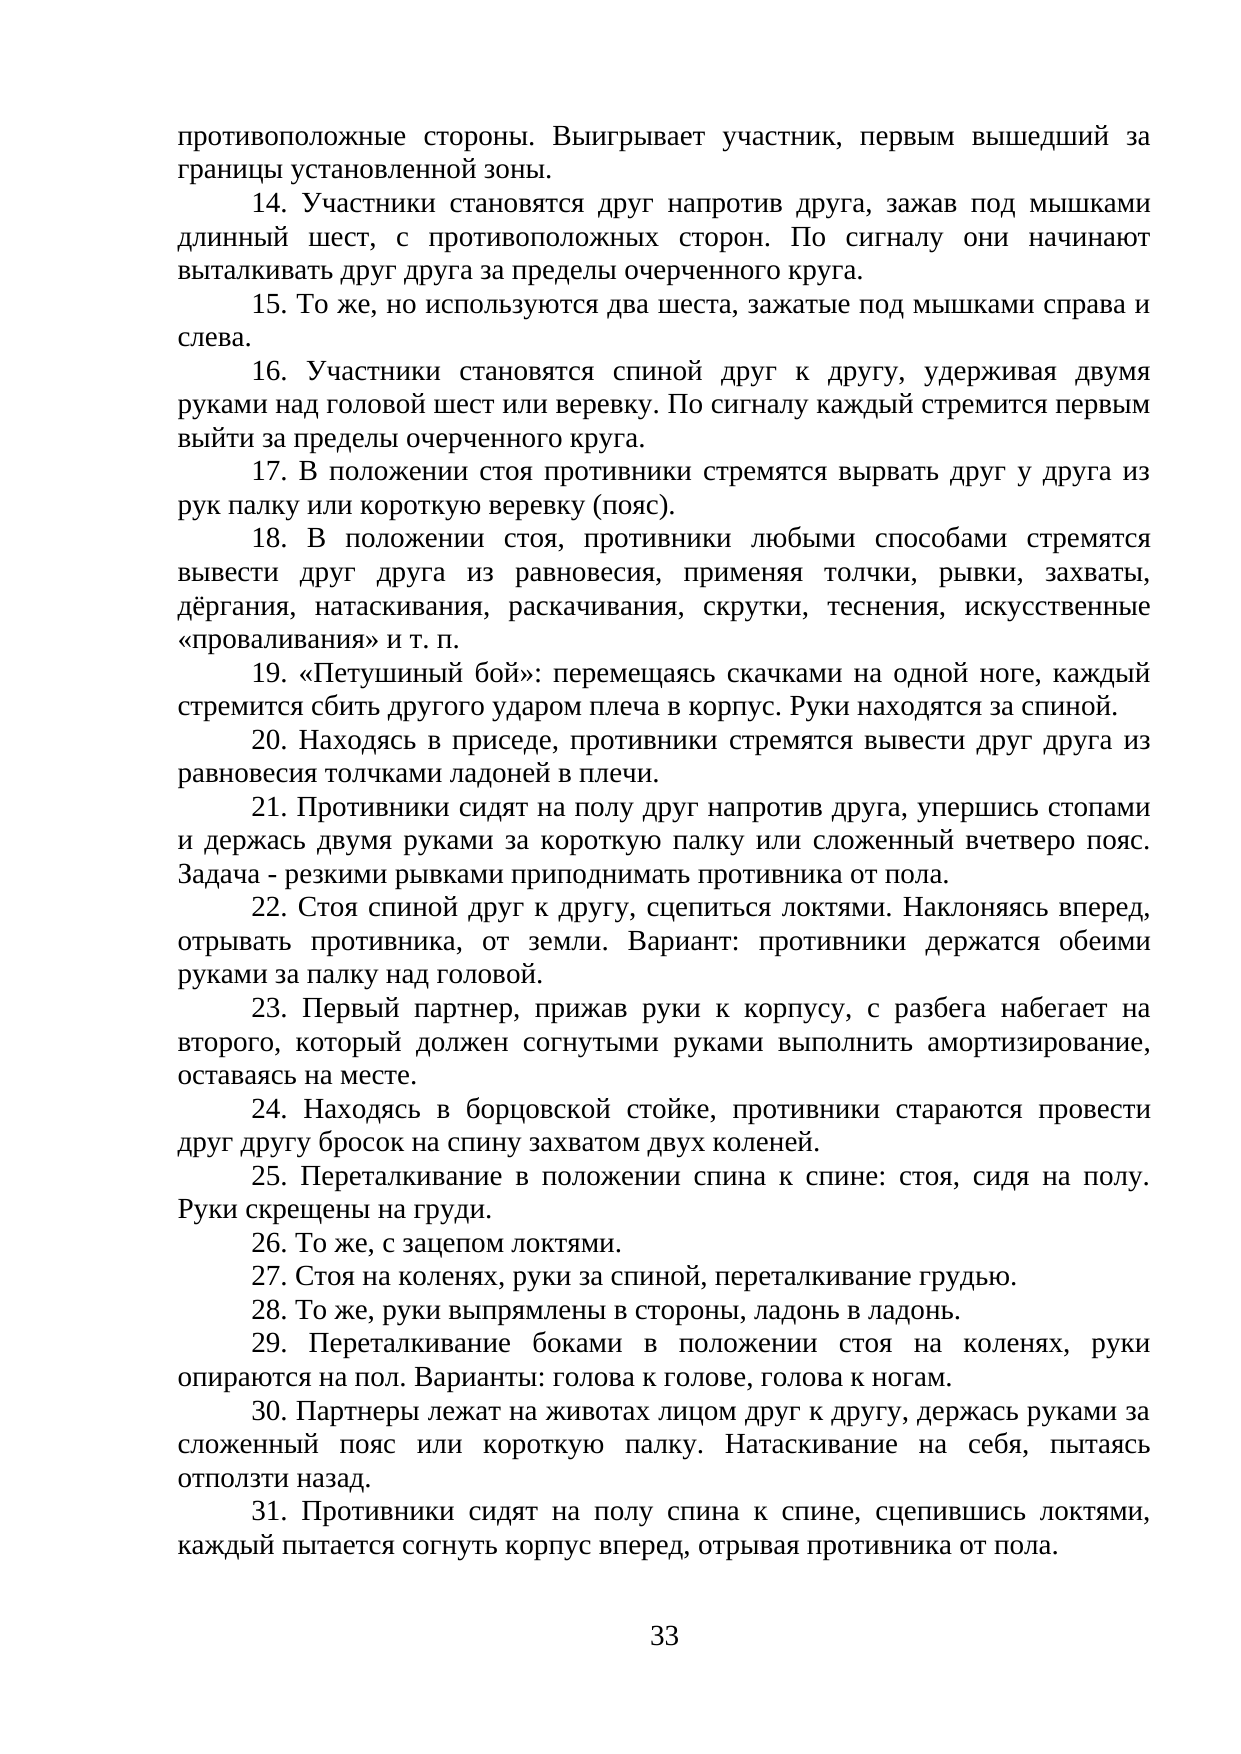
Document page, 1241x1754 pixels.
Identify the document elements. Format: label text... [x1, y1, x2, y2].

text 15. То же, но используются два шеста, зажатые под мышками справа и слева. [177, 286, 1152, 353]
text 31. Противники сидят на полу спина к спине, сцепившись локтями, каждый пытается согнуть корпус вперед, отрывая противника от пола. [177, 1493, 1152, 1560]
text 28. То же, руки выпрямлены в стороны, ладонь в ладонь. [177, 1292, 1152, 1326]
text 18. В положении стоя, противники любыми способами стремятся вывести друг друга из равновесия, применяя толчки, рывки, захваты, дёргания, натаскивания, раскачивания, скрутки, теснения, искусственные «проваливания» и т. п. [177, 521, 1152, 655]
text 19. «Петушиный бой»: перемещаясь скачками на одной ноге, каждый стремится сбить другого ударом плеча в корпус. Руки находятся за спиной. [177, 655, 1152, 722]
text 29. Переталкивание боками в положении стоя на коленях, руки опираются на пол. Варианты: голова к голове, голова к ногам. [177, 1326, 1152, 1393]
text 30. Партнеры лежат на животах лицом друг к другу, держась руками за сложенный пояс или короткую палку. Натаскивание на себя, пытаясь отползти назад. [177, 1393, 1152, 1493]
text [177, 118, 1152, 185]
text 27. Стоя на коленях, руки за спиной, переталкивание грудью. [177, 1258, 1152, 1292]
text 16. Участники становятся спиной друг к другу, удерживая двумя руками над головой шест или веревку. По сигналу каждый стремится первым выйти за пределы очерченного круга. [177, 353, 1152, 453]
text 20. Находясь в приседе, противники стремятся вывести друг друга из равновесия толчками ладоней в плечи. [177, 722, 1152, 789]
text 24. Находясь в борцовской стойке, противники стараются провести друг другу бросок на спину захватом двух коленей. [177, 1091, 1152, 1158]
text 21. Противники сидят на полу друг напротив друга, упершись стопами и держась двумя руками за короткую палку или сложенный вчетверо пояс. Задача - резкими рывками приподнимать противника от пола. [177, 789, 1152, 889]
text 17. В положении стоя противники стремятся вырвать друг у друга из рук палку или короткую веревку (пояс). [177, 453, 1152, 521]
text 23. Первый партнер, прижав руки к корпусу, с разбега набегает на второго, который должен согнутыми руками выполнить амортизирование, оставаясь на месте. [177, 990, 1152, 1091]
text 26. То же, с зацепом локтями. [177, 1225, 1152, 1258]
text 25. Переталкивание в положении спина к спине: стоя, сидя на полу. Руки скрещены на груди. [177, 1158, 1152, 1225]
text 22. Стоя спиной друг к другу, сцепиться локтями. Наклоняясь вперед, отрывать противника, от земли. Вариант: противники держатся обеими руками за палку над головой. [177, 889, 1152, 990]
text 14. Участники становятся друг напротив друга, зажав под мышками длинный шест, с противоположных сторон. По сигналу они начинают выталкивать друг друга за пределы очерченного круга. [177, 185, 1152, 286]
